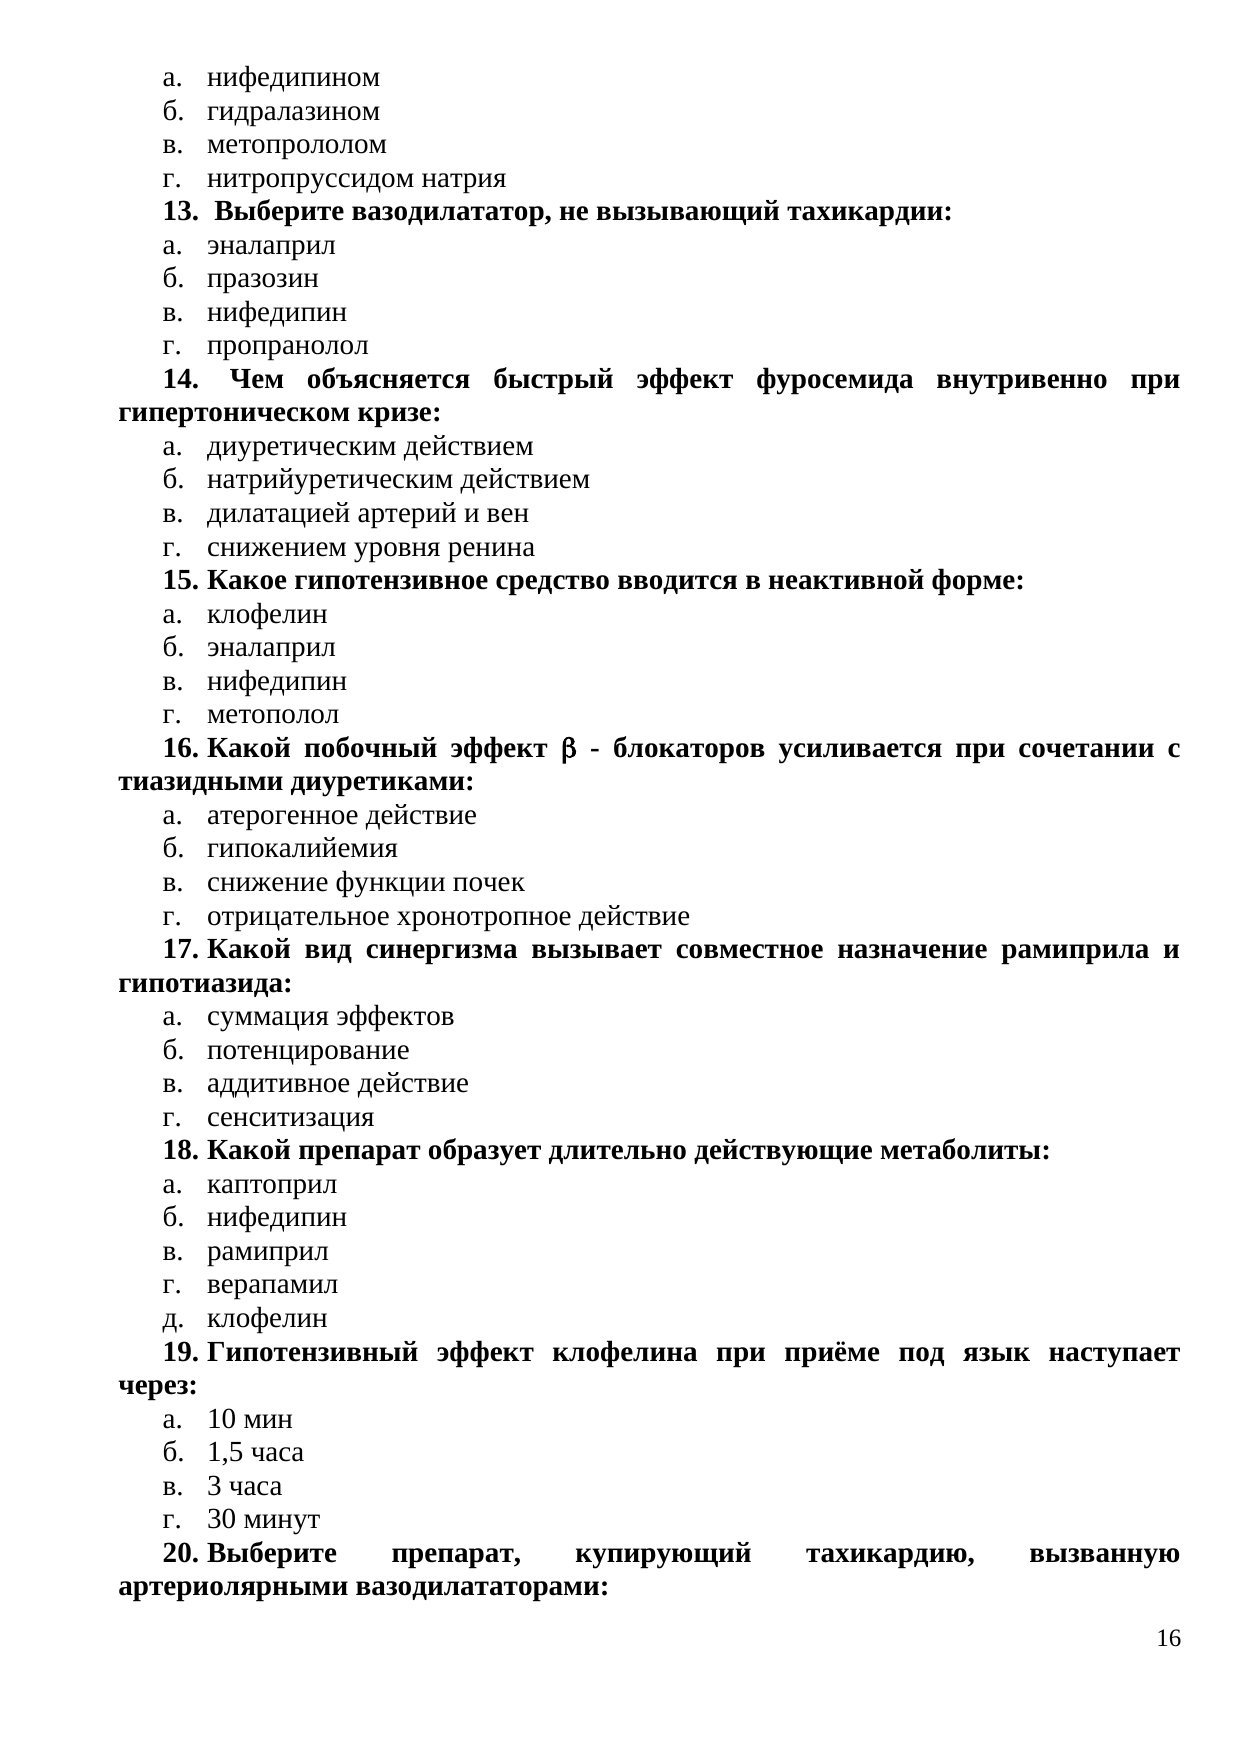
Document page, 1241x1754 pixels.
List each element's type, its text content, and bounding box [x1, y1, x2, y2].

list метополол [118, 696, 1181, 730]
list Какой вид синергизма вызывает совместное назначение рамиприла и гипотиазида: [118, 931, 1181, 998]
list дилатацией артерий и вен [118, 495, 1181, 529]
list суммация эффектов [118, 998, 1181, 1032]
list нитропруссидом натрия [118, 160, 1181, 193]
list нифедипин [118, 294, 1181, 327]
list натрийуретическим действием [118, 462, 1181, 495]
list отрицательное хронотропное действие [118, 898, 1181, 931]
list клофелин [118, 1300, 1181, 1334]
list верапамил [118, 1267, 1181, 1300]
list рамиприл [118, 1233, 1181, 1267]
list снижением уровня ренина [118, 529, 1181, 562]
list Выберите вазодилататор, не вызывающий тахикардии: [118, 193, 1181, 227]
list метопрололом [118, 126, 1181, 160]
list потенцирование [118, 1032, 1181, 1065]
list Выберите препарат, купирующий тахикардию, вызванную артериолярными вазодилататорами: [118, 1535, 1181, 1602]
list гидралазином [118, 93, 1181, 126]
list Какой побочный эффект - блокаторов усиливается при сочетании с тиазидными диуретиками: [118, 730, 1181, 797]
list гипокалийемия [118, 831, 1181, 864]
list нифедипин [118, 1199, 1181, 1233]
list сенситизация [118, 1099, 1181, 1132]
list нифедипином [118, 59, 1181, 93]
list диуретическим действием [118, 428, 1181, 462]
list снижение функции почек [118, 864, 1181, 898]
list Чем объясняется быстрый эффект фуросемида внутривенно при гипертоническом кризе: [118, 361, 1181, 428]
list 30 минут [118, 1501, 1181, 1535]
list атерогенное действие [118, 797, 1181, 831]
list Какой препарат образует длительно действующие метаболиты: [118, 1132, 1181, 1166]
list 1,5 часа [118, 1434, 1181, 1468]
list 10 мин [118, 1401, 1181, 1434]
list эналаприл [118, 629, 1181, 663]
list Какое гипотензивное средство вводится в неактивной форме: [118, 562, 1181, 596]
list аддитивное действие [118, 1065, 1181, 1099]
list пропранолол [118, 327, 1181, 361]
list празозин [118, 260, 1181, 294]
list эналаприл [118, 227, 1181, 260]
list нифедипин [118, 663, 1181, 696]
list Гипотензивный эффект клофелина при приёме под язык наступает через: [118, 1334, 1181, 1401]
list 3 часа [118, 1468, 1181, 1501]
list каптоприл [118, 1166, 1181, 1199]
list клофелин [118, 596, 1181, 629]
